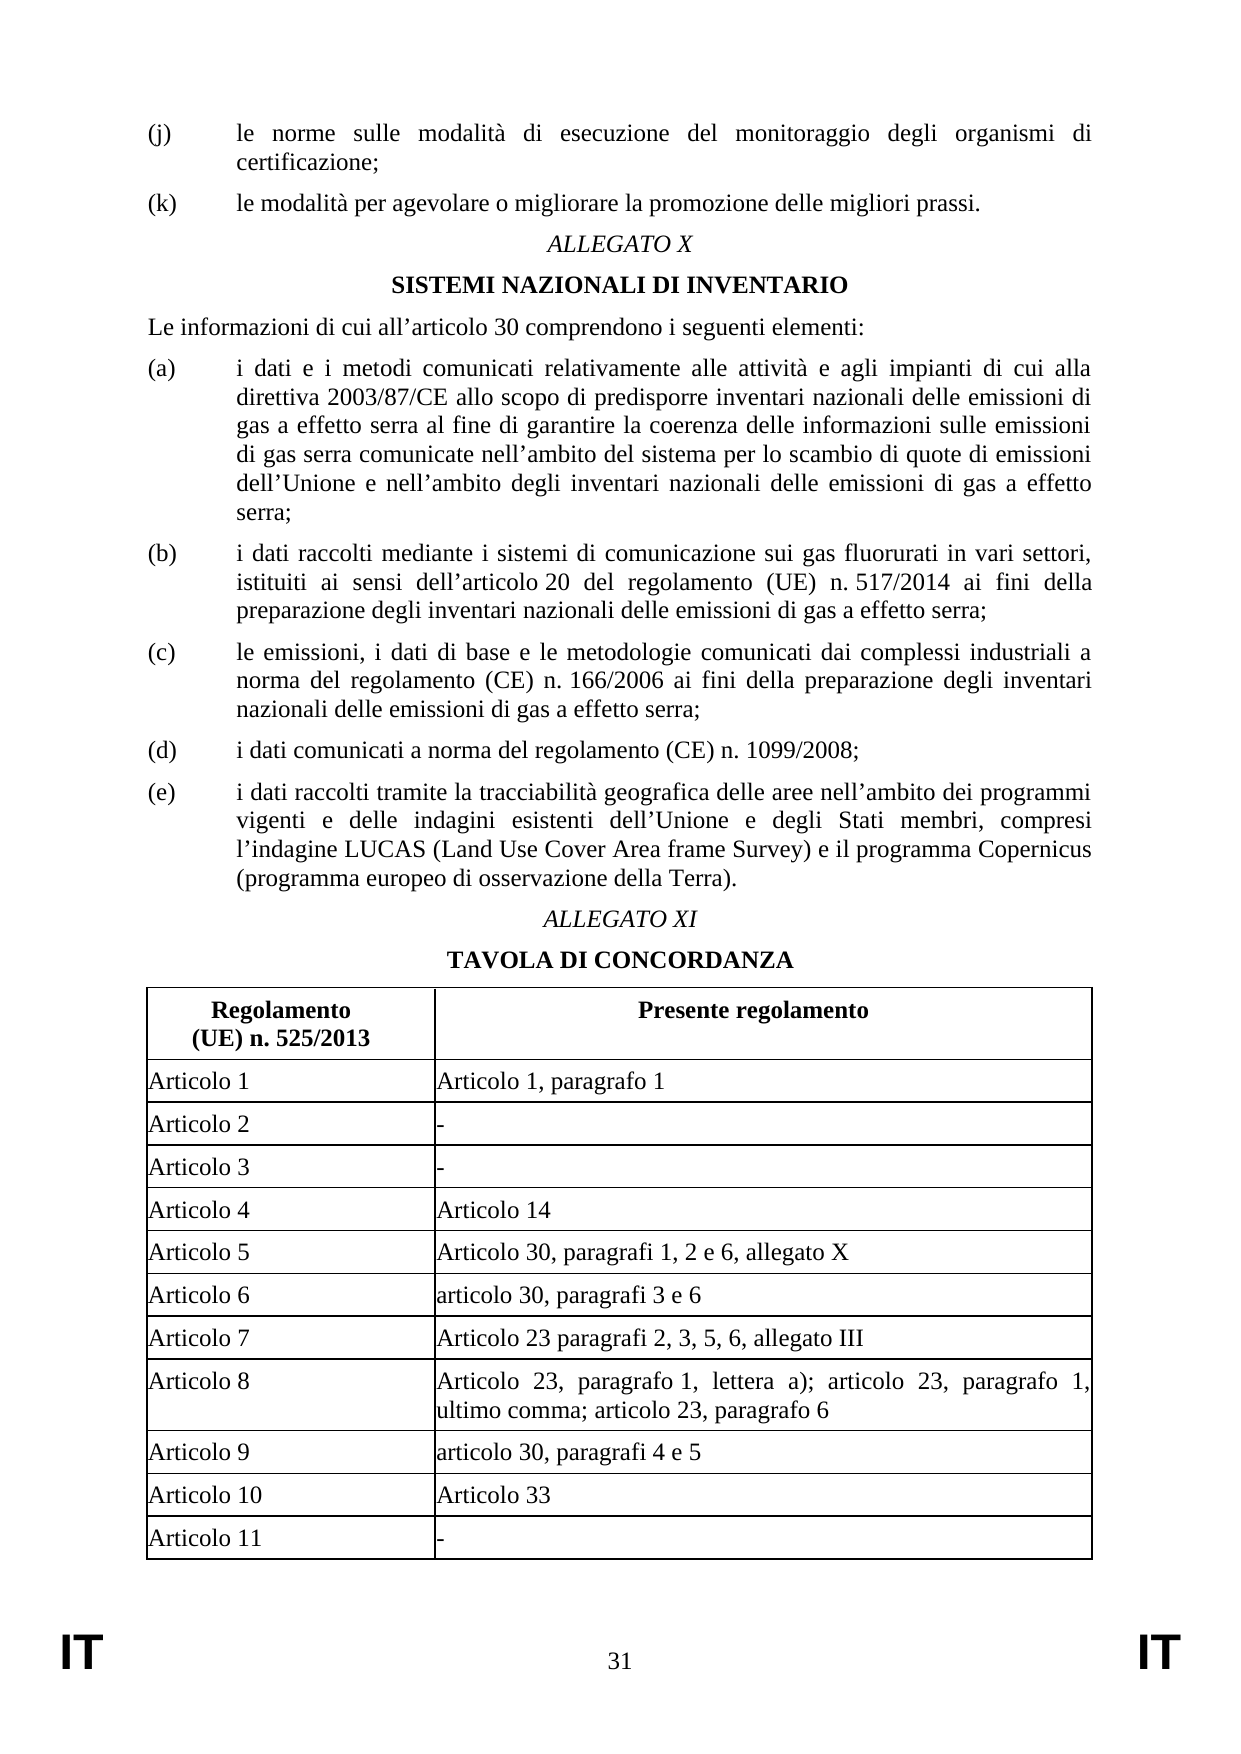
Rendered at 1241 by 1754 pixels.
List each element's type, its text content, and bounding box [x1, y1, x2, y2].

list i dati e i metodi comunicati relativamente alle attività e agli impianti di cui alla direttiva 2003/87/CE allo scopo di predisporre inventari nazionali delle emissioni di gas a effetto serra al fine di garantire la coerenza delle informazioni sulle emissioni di gas serra comunicate nell’ambito del sistema per lo scambio di quote di emissioni dell’Unione e nell’ambito degli inventari nazionali delle emissioni di gas a effetto serra; [148, 353, 1093, 526]
text i dati comunicati a norma del regolamento (CE) n. 1099/2008; [148, 736, 1093, 764]
table_cell Articolo 10 [148, 1474, 434, 1515]
table_cell Articolo 7 [148, 1317, 434, 1358]
table_cell Articolo 8 [148, 1360, 434, 1430]
table_cell Articolo 11 [148, 1517, 434, 1558]
table_cell - [436, 1517, 1091, 1558]
table_cell Articolo 9 [148, 1431, 434, 1472]
table_cell Articolo 5 [148, 1231, 434, 1272]
table_cell Articolo 23 paragrafi 2, 3, 5, 6, allegato III [436, 1317, 1091, 1358]
table_cell articolo 30, paragrafi 4 e 5 [436, 1431, 1091, 1472]
table_cell Articolo 1 [148, 1060, 434, 1101]
text ALLEGATO X [148, 229, 1093, 258]
text SISTEMI NAZIONALI DI INVENTARIO [148, 271, 1093, 299]
table_cell Articolo 30, paragrafi 1, 2 e 6, allegato X [436, 1231, 1091, 1272]
table_cell Articolo 14 [436, 1188, 1091, 1230]
table_cell Articolo 6 [148, 1274, 434, 1315]
table_cell Articolo 3 [148, 1146, 434, 1187]
text le emissioni, i dati di base e le metodologie comunicati dai complessi industriali a norma del regolamento (CE) n. 166/2006 ai fini della preparazione degli inventari nazionali delle emissioni di gas a effetto serra; [148, 637, 1093, 723]
text TAVOLA DI CONCORDANZA [148, 946, 1093, 974]
table_cell Articolo 1, paragrafo 1 [436, 1060, 1091, 1101]
text Le informazioni di cui all’articolo 30 comprendono i seguenti elementi: [148, 312, 1093, 341]
table_cell Articolo 2 [148, 1103, 434, 1144]
table_cell Articolo 23, paragrafo 1, lettera a); articolo 23, paragrafo 1, ultimo comma; articolo 23, paragrafo 6 [436, 1360, 1091, 1430]
text le modalità per agevolare o migliorare la promozione delle migliori prassi. [148, 188, 1093, 217]
text i dati raccolti tramite la tracciabilità geografica delle aree nell’ambito dei programmi vigenti e delle indagini esistenti dell’Unione e degli Stati membri, compresi l’indagine LUCAS (Land Use Cover Area frame Survey) e il programma Copernicus (programma europeo di osservazione della Terra). [148, 777, 1093, 892]
table_cell - [436, 1146, 1091, 1187]
text ALLEGATO XI [148, 904, 1093, 933]
text i dati raccolti mediante i sistemi di comunicazione sui gas fluorurati in vari settori, istituiti ai sensi dell’articolo 20 del regolamento (UE) n. 517/2014 ai fini della preparazione degli inventari nazionali delle emissioni di gas a effetto serra; [148, 538, 1093, 624]
table_header Presente regolamento [436, 988, 1091, 1058]
table_header Regolamento (UE) n. 525/2013 [148, 988, 435, 1058]
table_cell Articolo 33 [436, 1474, 1091, 1515]
table_cell Articolo 4 [148, 1188, 434, 1230]
text le norme sulle modalità di esecuzione del monitoraggio degli organismi di certificazione; [148, 118, 1093, 176]
table_cell - [436, 1103, 1091, 1144]
table_cell articolo 30, paragrafi 3 e 6 [436, 1274, 1091, 1315]
